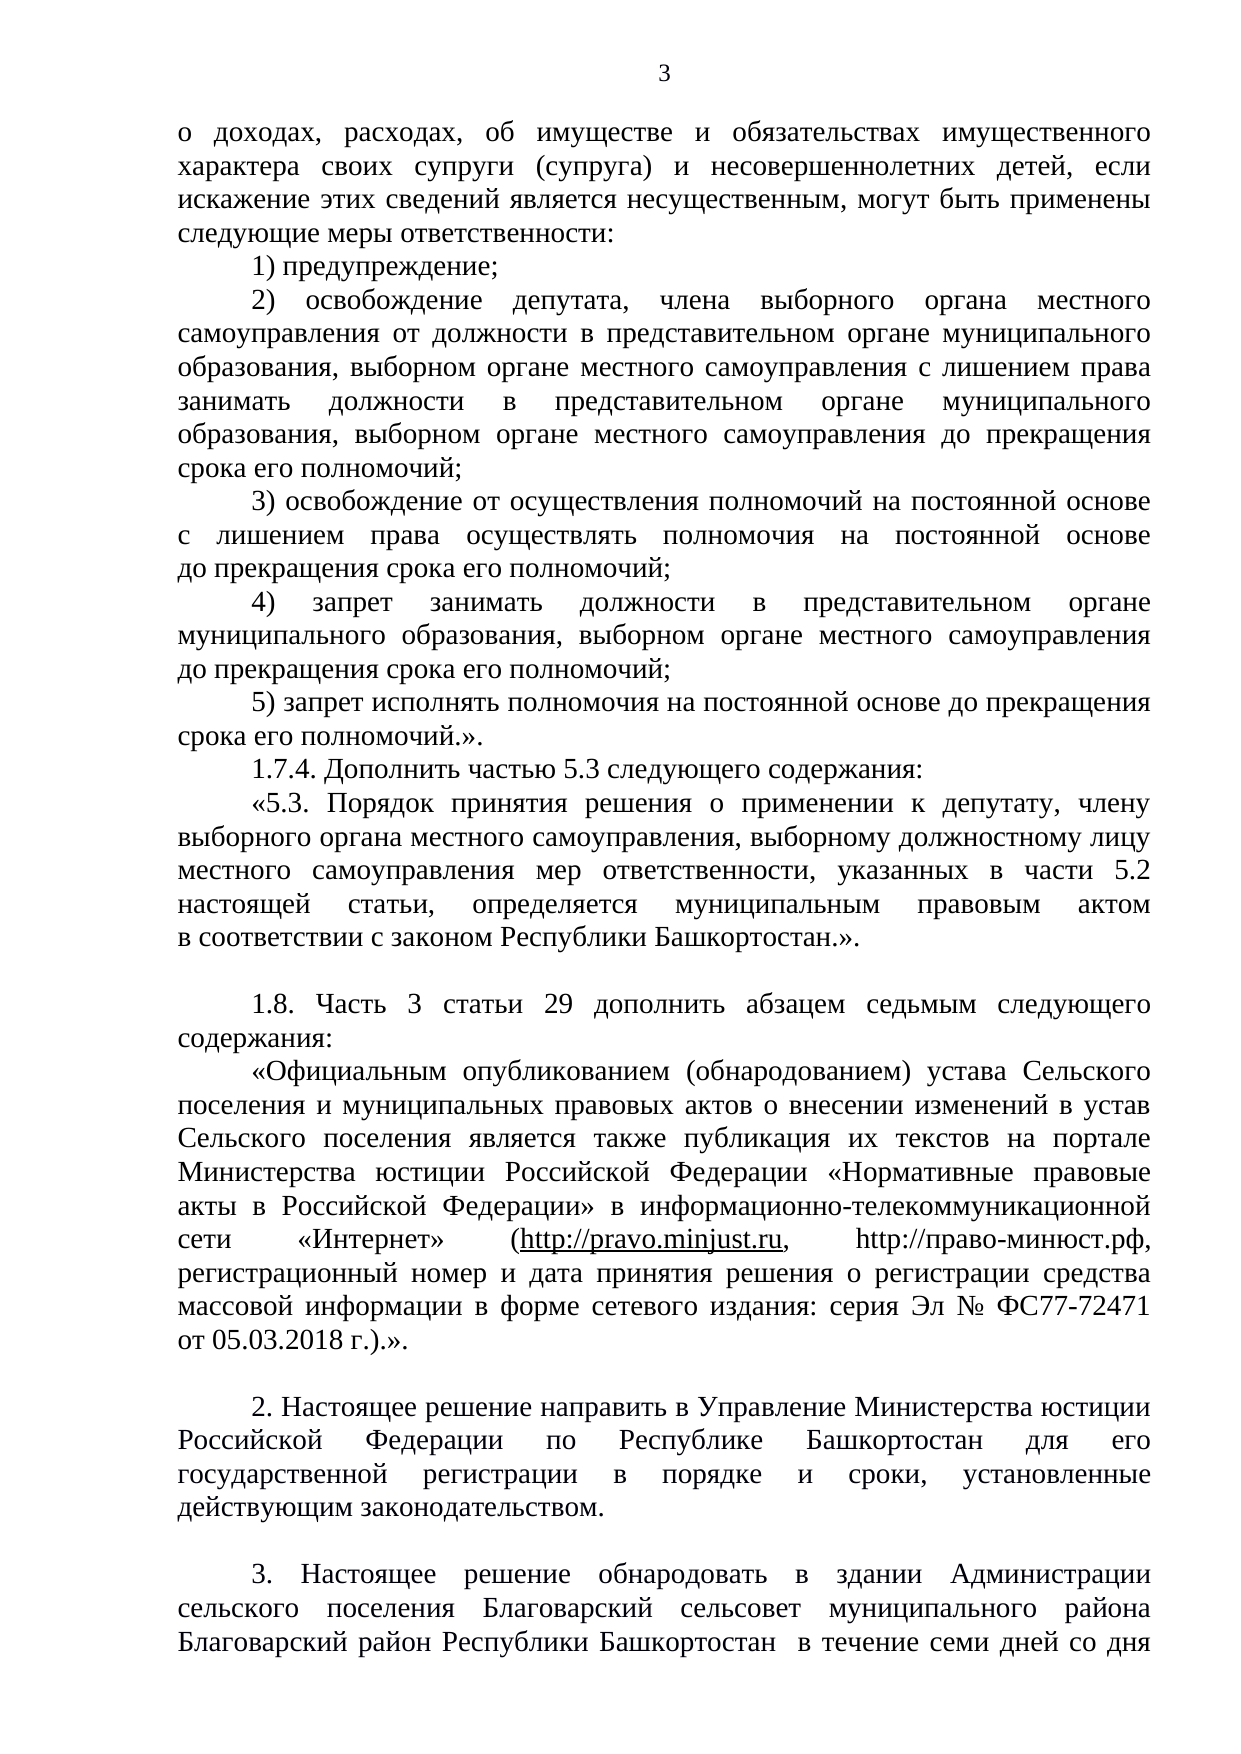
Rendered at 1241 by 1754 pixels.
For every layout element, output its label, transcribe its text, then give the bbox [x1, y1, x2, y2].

text 3) освобождение от осуществления полномочий на постоянной основе с лишением права осуществлять полномочия на постоянной основе до прекращения срока его полномочий; [177, 483, 1152, 584]
text 1.7.4. Дополнить частью 5.3 следующего содержания: [177, 752, 1152, 785]
text 2. Настоящее решение направить в Управление Министерства юстиции Российской Федерации по Республике Башкортостан для его государственной регистрации в порядке и сроки, установленные действующим законодательством. [177, 1389, 1152, 1523]
text 4) запрет занимать должности в представительном органе муниципального образования, выборном органе местного самоуправления до прекращения срока его полномочий; [177, 584, 1152, 684]
text «5.3. Порядок принятия решения о применении к депутату, члену выборного органа местного самоуправления, выборному должностному лицу местного самоуправления мер ответственности, указанных в части 5.2 настоящей статьи, определяется муниципальным правовым актом в соответствии с законом Республики Башкортостан.». [177, 785, 1152, 953]
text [177, 114, 1152, 248]
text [177, 1557, 1152, 1657]
text 5) запрет исполнять полномочия на постоянной основе до прекращения срока его полномочий.». [177, 684, 1152, 752]
text 1.8. Часть 3 статьи 29 дополнить абзацем седьмым следующего содержания: [177, 986, 1152, 1053]
text «Официальным опубликованием (обнародованием) устава Сельского поселения и муниципальных правовых актов о внесении изменений в устав Сельского поселения является также публикация их текстов на портале Министерства юстиции Российской Федерации «Нормативные правовые акты в Российской Федерации» в информационно-телекоммуникационной сети «Интернет» (http://pravo.minjust.ru, http://право-минюст.рф, регистрационный номер и дата принятия решения о регистрации средства массовой информации в форме сетевого издания: серия Эл № ФС77-72471 от 05.03.2018 г.).». [177, 1053, 1152, 1355]
text 1) предупреждение; [177, 248, 1152, 282]
text 2) освобождение депутата, члена выборного органа местного самоуправления от должности в представительном органе муниципального образования, выборном органе местного самоуправления с лишением права занимать должности в представительном органе муниципального образования, выборном органе местного самоуправления до прекращения срока его полномочий; [177, 282, 1152, 483]
